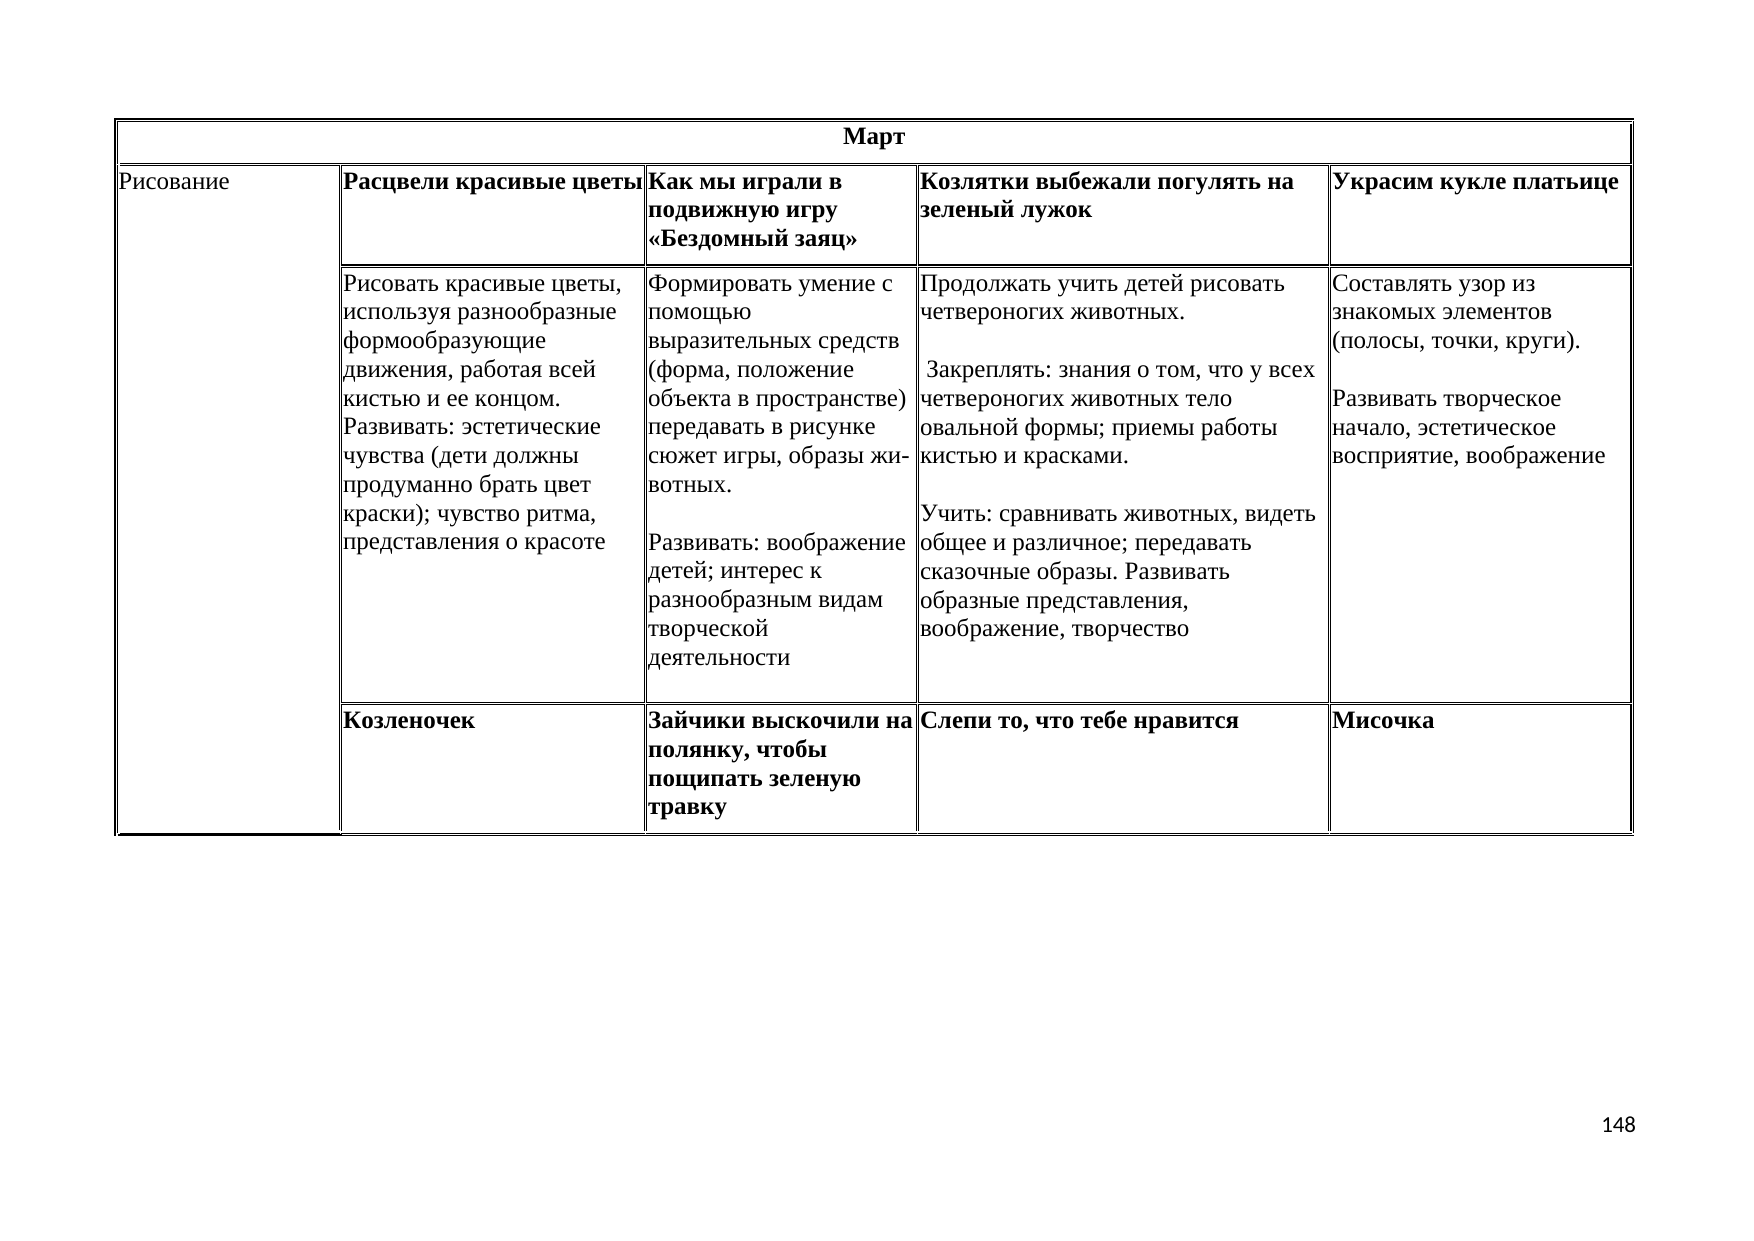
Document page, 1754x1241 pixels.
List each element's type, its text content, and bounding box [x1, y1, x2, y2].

table_cell Украсим кукле платьице [1331, 166, 1630, 264]
table_cell Как мы играли в подвижную игру «Бездомный заяц» [647, 166, 916, 264]
table_cell Зайчики выскочили на полянку, чтобы пощипать зеленую травку [646, 705, 917, 832]
table_cell Продолжать учить детей рисовать четвероногих животных. Закреплять: знания о том, что у всех четвероногих животных тело овальной формы; приемы работы кистью и красками. Учить: сравнивать животных, видеть общее и различное; передавать сказочные образы. Развивать образные представления, воображение, творчество [919, 268, 1328, 702]
table_cell Март [118, 122, 1632, 162]
table_cell Рисование [118, 163, 341, 832]
table_cell Рисовать красивые цветы, используя разнообразные формообразующие движения, работая всей кистью и ее концом. Развивать: эстетические чувства (дети должны продуманно брать цвет краски); чувство ритма, представления о красоте [342, 268, 644, 702]
table_cell Мисочка [1330, 705, 1632, 832]
table_cell Расцвели красивые цветы [342, 166, 644, 264]
table_cell Составлять узор из знакомых элементов (полосы, точки, круги). Развивать творческое начало, эстетическое восприятие, воображение [1331, 268, 1630, 702]
table_cell Козлятки выбежали погулять на зеленый лужок [919, 166, 1328, 264]
table_cell Слепи то, что тебе нравится [918, 705, 1329, 832]
table_cell Козленочек [341, 705, 646, 832]
table_cell Формировать умение с помощью выразительных средств (форма, положение объекта в пространстве) передавать в рисунке сюжет игры, образы животных. Развивать: воображение детей; интерес к разнообразным видам творческой деятельности [647, 268, 916, 702]
